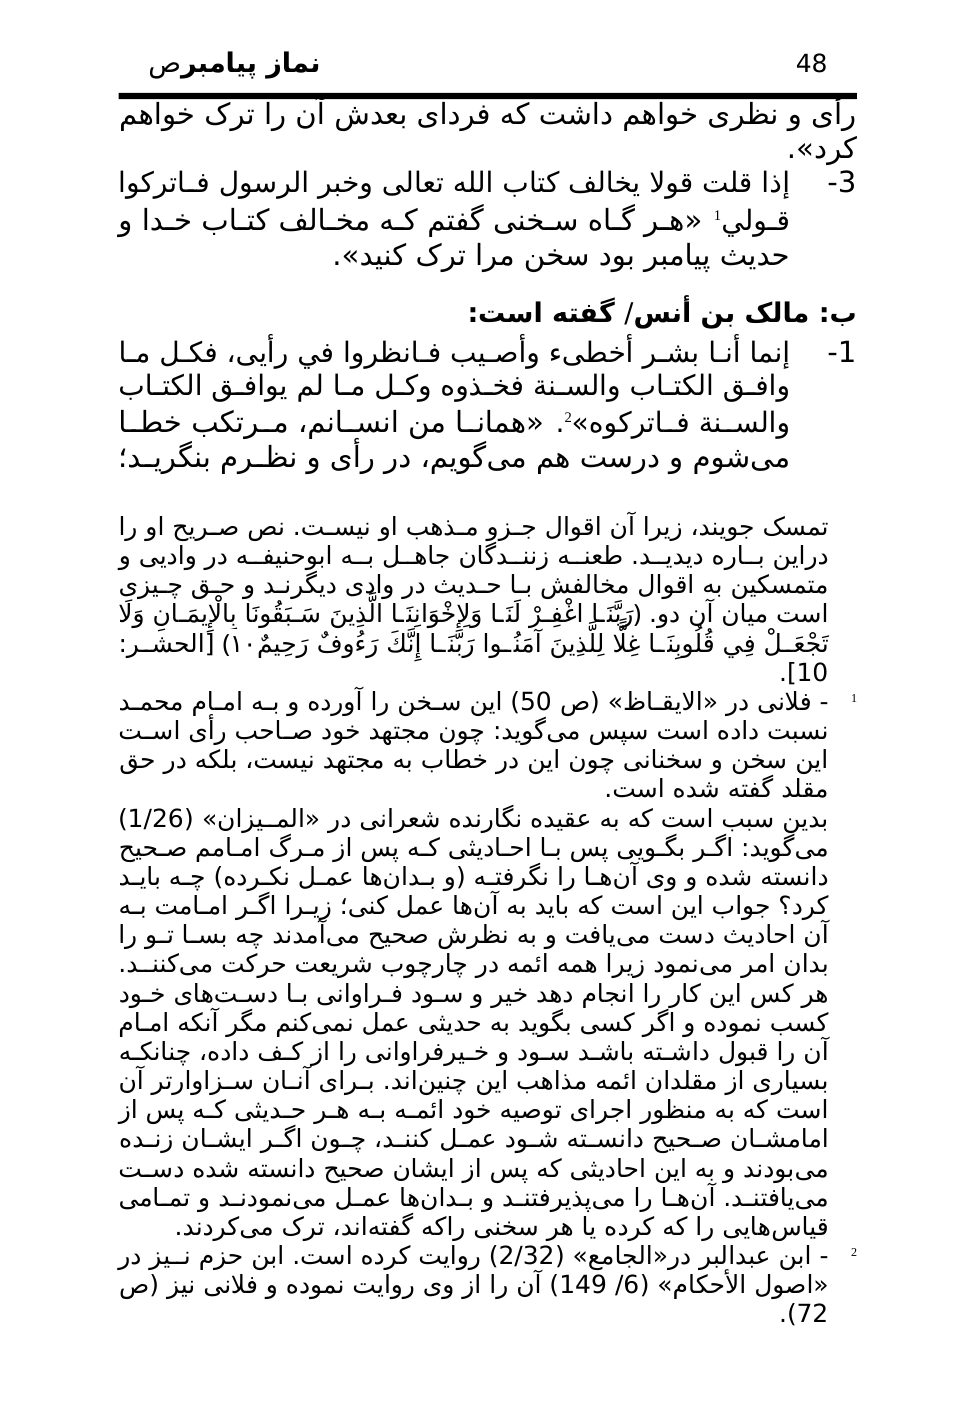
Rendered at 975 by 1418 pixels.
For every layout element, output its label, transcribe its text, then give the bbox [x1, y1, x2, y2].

list إذا قلت قولا يخالف كتاب الله تعالى وخبر الرسول فاتركوا قولي «هر گاه سخنی گفتم که مخالف کتاب خدا و حدیث پیامبر بود سخن مرا ترک کنید». [118, 166, 827, 272]
text «برای هیچ‌کسی جایز نیست که سخن ما را چنانچه نداند از کجا گرفته‌ایم بپذیرد». در روایتی آمده که «حرام على من لم يعرف دليلي أن يفتی بكلامي» «برای آن کسی که دلیل مرا نداند حرام است که براساس سخنم فتوا دهد». و در روایتی اضافه بر این، چنین آمده که «فإننا بشر نقول القول اليوم ونرجع عنه غداً» «ما انسانیم، امروز سخنی می‌گوییم و فردا نظر دیگری ابراز می‌کنیم». در روایتی دیگر آمده که: «ويحك يا يعقوب (هو ابويوسف) لا تكتب كل ما تسمع مني فإني قد أری الرأی اليوم وأتركه غداً وأری الرأی غداً وأتركه بعد غد». «خدا از تو درگذرد ای یعقوب! هر آنچه را که از من می‌شنوی منویس؛ چون امروز نظری دارم و فردا آن را ترک می‌کنم، فردا نیز رأی و نظری خواهم داشت که فردای بعدش آن را ترک خواهم کرد». [118, 98, 857, 166]
text ب: مالک بن أنس/ گفته است: [118, 297, 857, 329]
list إنما أنا بشر أخطیء وأصيب فانظروا في رأيی، فكل ما وافق الكتاب والسنة فخذوه وكل ما لم يوافق الكتاب والسنة فاتركوه». «همانا من انسانم، مرتکب خطا می‌شوم و درست هم می‌گویم، در رأی و نظرم بنگرید؛ اگر با کتاب و سنت موافق بود آن را بپذیرید وگرنه، ترکش کنید». [118, 335, 827, 474]
